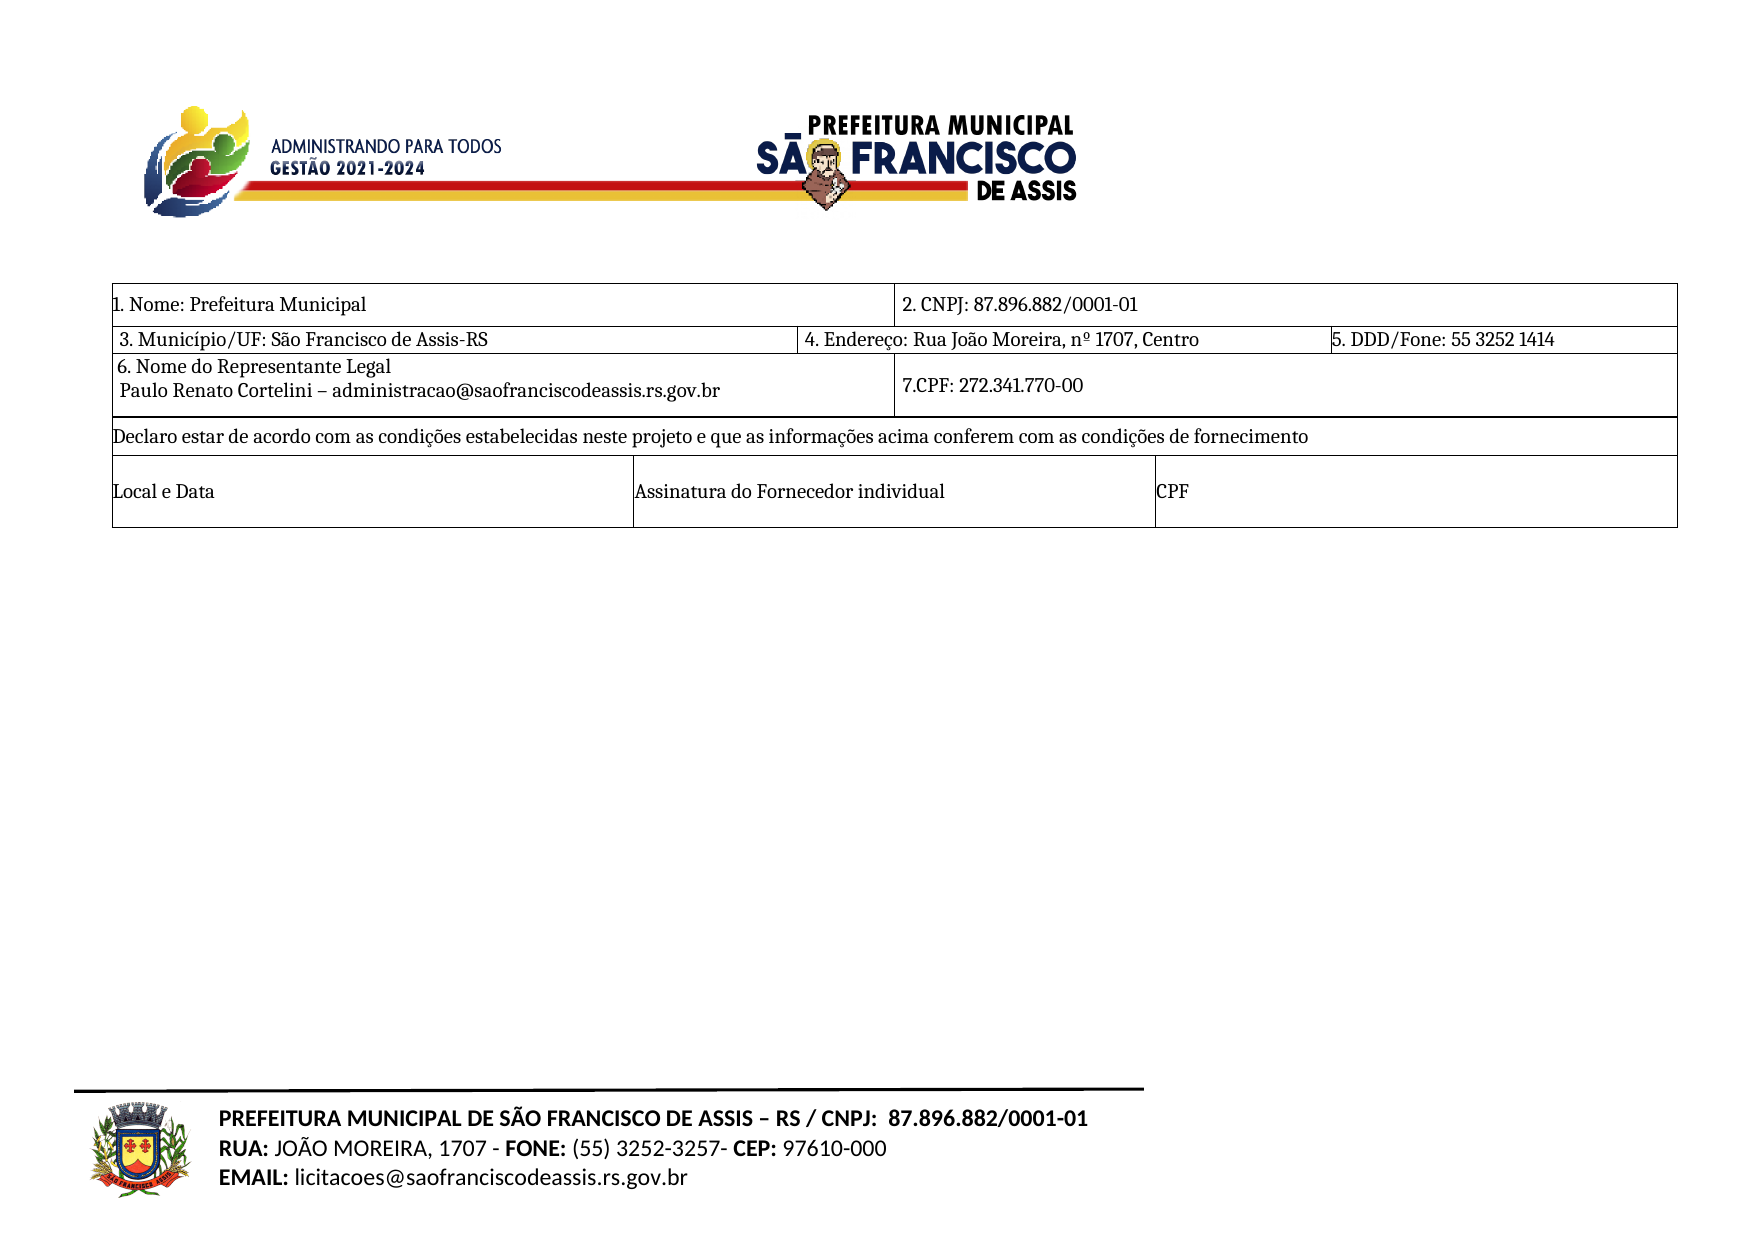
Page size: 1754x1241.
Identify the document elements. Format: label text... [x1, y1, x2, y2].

table_cell Assinatura do Fornecedor individual [634, 456, 1155, 527]
picture [80, 1100, 199, 1199]
table_cell 7.CPF: 272.341.770-00 [895, 354, 1677, 416]
table_cell Local e Data [113, 456, 633, 527]
table_cell 5. DDD/Fone: 55 3252 1414 [1332, 327, 1677, 353]
table_cell 2. CNPJ: 87.896.882/0001-01 [895, 284, 1677, 326]
picture [112, 73, 1117, 256]
table_cell 6. Nome do Representante Legal Paulo Renato Cortelini – administracao@saofranciscodeassis.rs.gov.br [113, 354, 894, 416]
table_cell 1. Nome: Prefeitura Municipal [113, 284, 894, 326]
table_cell Declaro estar de acordo com as condições estabelecidas neste projeto e que as informações acima conferem com as condições de fornecimento [113, 418, 1677, 455]
table_cell 4. Endereço: Rua João Moreira, nº 1707, Centro [798, 327, 1331, 353]
table_cell CPF [1156, 456, 1677, 527]
table_cell 3. Município/UF: São Francisco de Assis-RS [113, 327, 797, 353]
